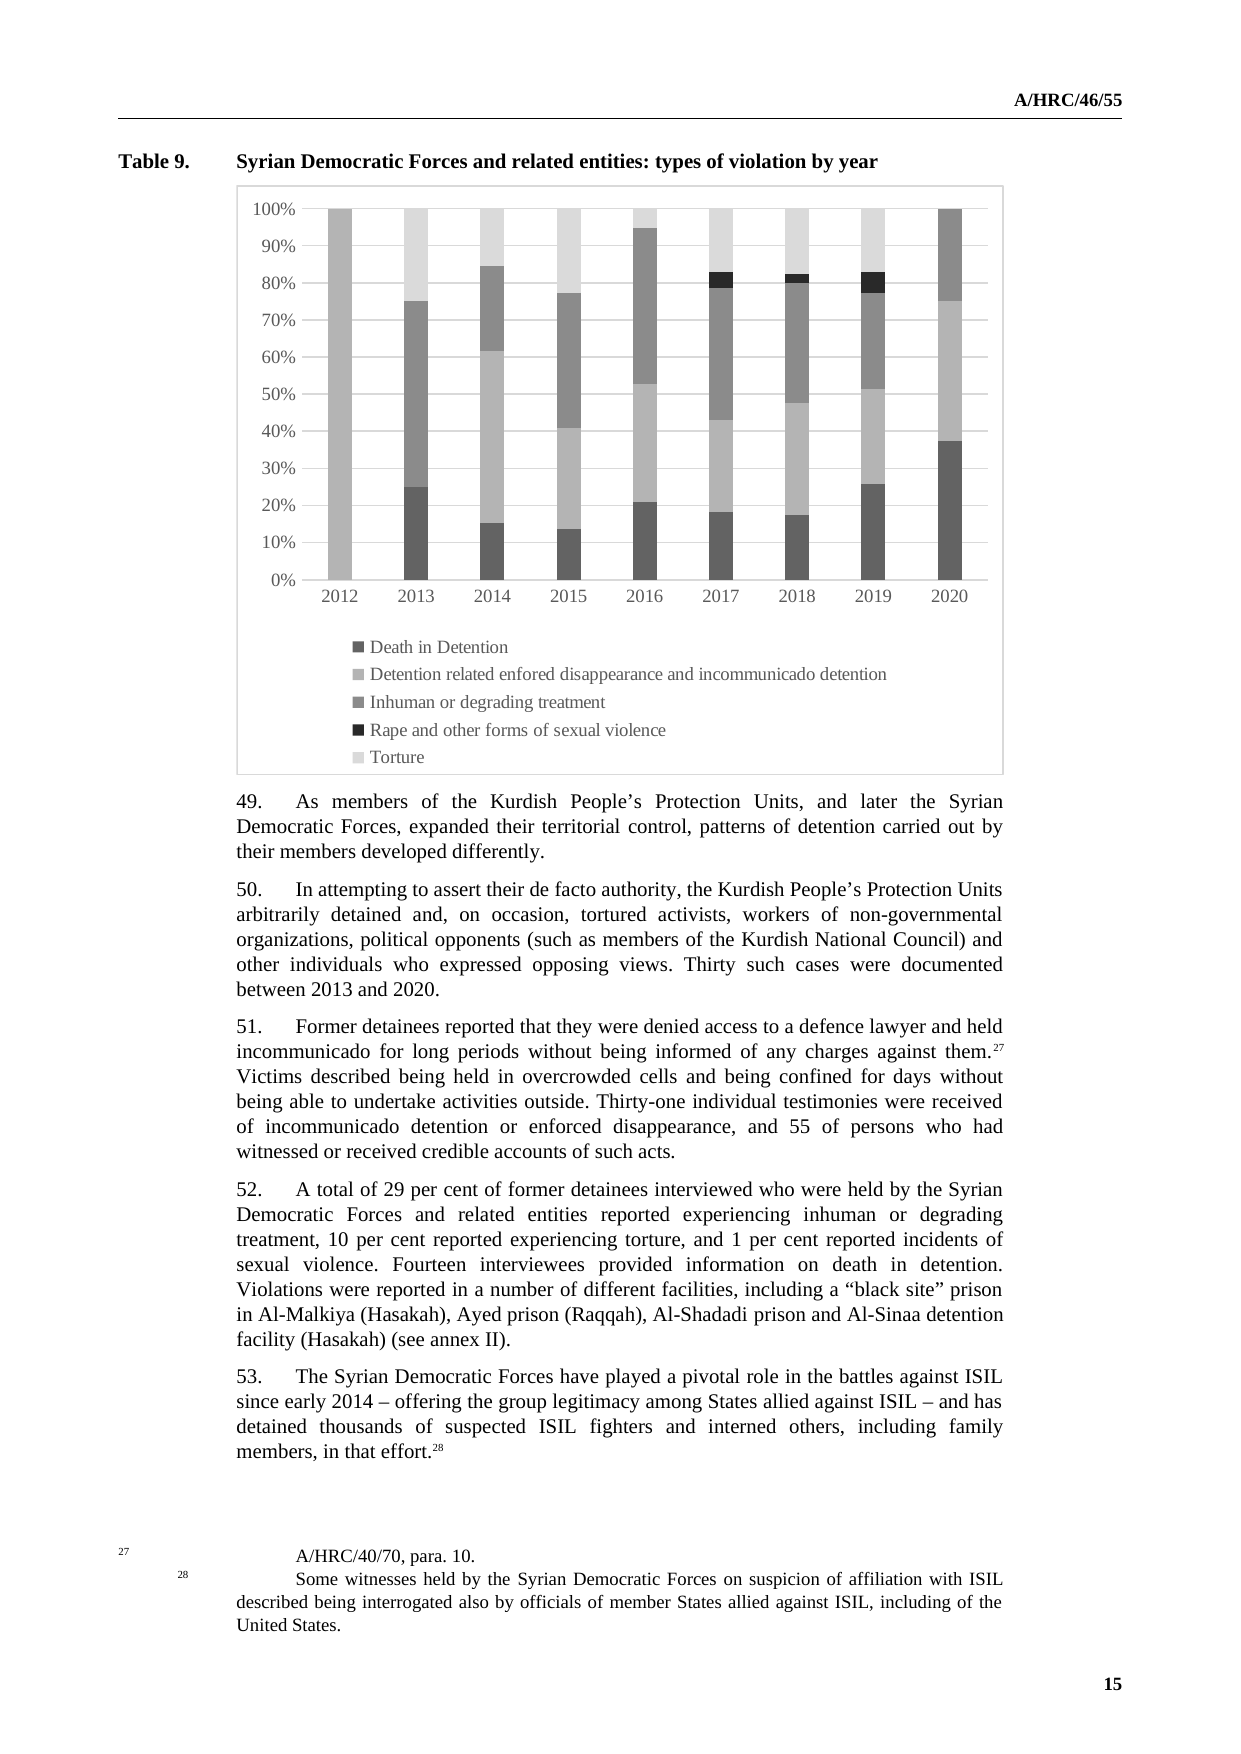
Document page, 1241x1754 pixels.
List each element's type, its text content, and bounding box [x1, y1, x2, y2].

text 51. Former detainees reported that they were denied access to a defence lawyer and held incommunicado for long periods without being informed of any charges against them. Victims described being held in overcrowded cells and being confined for days without being able to undertake activities outside. Thirty-one individual testimonies were received of incommunicado detention or enforced disappearance, and 55 of persons who had witnessed or received credible accounts of such acts. [236, 1013, 1004, 1163]
text 50. In attempting to assert their de facto authority, the Kurdish People’s Protection Units arbitrarily detained and, on occasion, tortured activists, workers of non-governmental organizations, political opponents (such as members of the Kurdish National Council) and other individuals who expressed opposing views. Thirty such cases were documented between 2013 and 2020. [236, 876, 1004, 1001]
text 49. As members of the Kurdish People’s Protection Units, and later the Syrian Democratic Forces, expanded their territorial control, patterns of detention carried out by their members developed differently. [236, 788, 1004, 863]
text 52. A total of 29 per cent of former detainees interviewed who were held by the Syrian Democratic Forces and related entities reported experiencing inhuman or degrading treatment, 10 per cent reported experiencing torture, and 1 per cent reported incidents of sexual violence. Fourteen interviewees provided information on death in detention. Violations were reported in a number of different facilities, including a “black site” prison in Al-Malkiya (Hasakah), Ayed prison (Raqqah), Al-Shadadi prison and Al-Sinaa detention facility (Hasakah) (see annex II). [236, 1176, 1004, 1351]
text Table 9. Syrian Democratic Forces and related entities: types of violation by year [118, 148, 1004, 173]
text 53. The Syrian Democratic Forces have played a pivotal role in the battles against ISIL since early 2014 – offering the group legitimacy among States allied against ISIL – and has detained thousands of suspected ISIL fighters and interned others, including family members, in that effort. [236, 1363, 1004, 1463]
